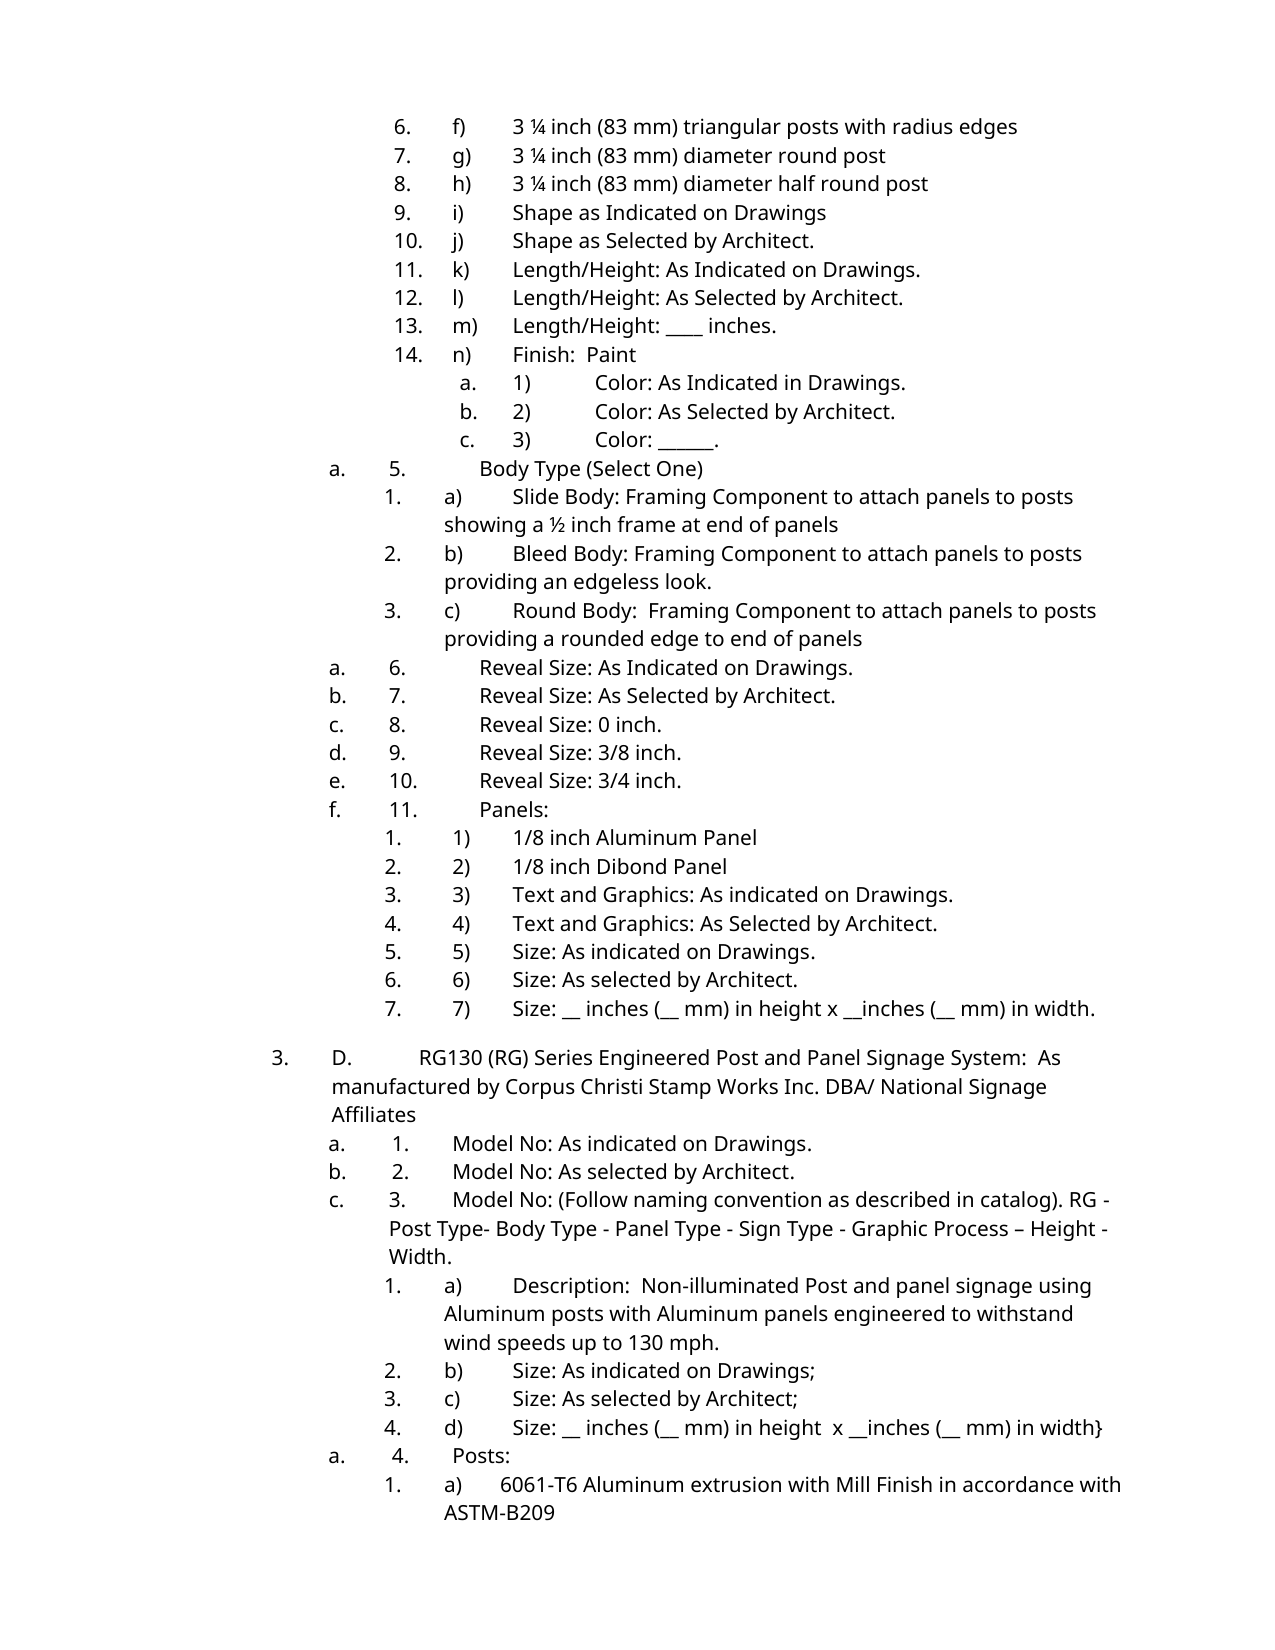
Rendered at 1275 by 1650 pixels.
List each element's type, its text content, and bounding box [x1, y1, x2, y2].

list k) Length/Height: As Indicated on Drawings. [394, 255, 1125, 283]
list f) 3 ¼ inch (83 mm) triangular posts with radius edges [394, 112, 1125, 141]
list 7) Size: __ inches (__ mm) in height x __inches (__ mm) in width. [384, 994, 1125, 1022]
list 5. Body Type (Select One) [328, 454, 1125, 482]
list 10. Reveal Size: 3/4 inch. [328, 767, 1125, 795]
list h) 3 ¼ inch (83 mm) diameter half round post [394, 169, 1125, 198]
list 3) Text and Graphics: As indicated on Drawings. [384, 880, 1125, 909]
list b) Size: As indicated on Drawings; [384, 1356, 1125, 1384]
list 1) 1/8 inch Aluminum Panel [384, 823, 1125, 852]
list 11. Panels: [328, 795, 1125, 823]
list 7. Reveal Size: As Selected by Architect. [328, 681, 1125, 710]
list 6) Size: As selected by Architect. [384, 966, 1125, 994]
list 3) Color: ______. [459, 425, 1125, 454]
list 1. Model No: As indicated on Drawings. [328, 1129, 1125, 1157]
list a) Description: Non-illuminated Post and panel signage using Aluminum posts with Aluminum panels engineered to withstand wind speeds up to 130 mph. [384, 1271, 1125, 1356]
list a) Slide Body: Framing Component to attach panels to posts showing a ½ inch frame at end of panels [384, 482, 1125, 539]
list D. RG130 (RG) Series Engineered Post and Panel Signage System: As manufactured by Corpus Christi Stamp Works Inc. DBA/ National Signage Affiliates [271, 1043, 1125, 1129]
list 4. Posts: [328, 1441, 1125, 1470]
list 6. Reveal Size: As Indicated on Drawings. [328, 653, 1125, 681]
list g) 3 ¼ inch (83 mm) diameter round post [394, 141, 1125, 169]
list i) Shape as Indicated on Drawings [394, 198, 1125, 226]
list d) Size: __ inches (__ mm) in height x __inches (__ mm) in width} [384, 1413, 1125, 1441]
list 2) Color: As Selected by Architect. [459, 397, 1125, 425]
list b) Bleed Body: Framing Component to attach panels to posts providing an edgeless look. [384, 539, 1125, 596]
list l) Length/Height: As Selected by Architect. [394, 283, 1125, 312]
list c) Round Body: Framing Component to attach panels to posts providing a rounded edge to end of panels [384, 596, 1125, 653]
list n) Finish: Paint [394, 340, 1125, 368]
list 4) Text and Graphics: As Selected by Architect. [384, 909, 1125, 937]
list 2. Model No: As selected by Architect. [328, 1157, 1125, 1186]
list 2) 1/8 inch Dibond Panel [384, 852, 1125, 880]
list j) Shape as Selected by Architect. [394, 226, 1125, 255]
list 9. Reveal Size: 3/8 inch. [328, 738, 1125, 767]
list 5) Size: As indicated on Drawings. [384, 937, 1125, 966]
list m) Length/Height: ____ inches. [394, 312, 1125, 340]
list a) 6061-T6 Aluminum extrusion with Mill Finish in accordance with ASTM-B209 [384, 1470, 1125, 1527]
list 3. Model No: (Follow naming convention as described in catalog). RG - Post Type- Body Type - Panel Type - Sign Type - Graphic Process – Height - Width. [328, 1186, 1125, 1271]
list 1) Color: As Indicated in Drawings. [459, 368, 1125, 397]
list 8. Reveal Size: 0 inch. [328, 710, 1125, 738]
list c) Size: As selected by Architect; [384, 1384, 1125, 1413]
